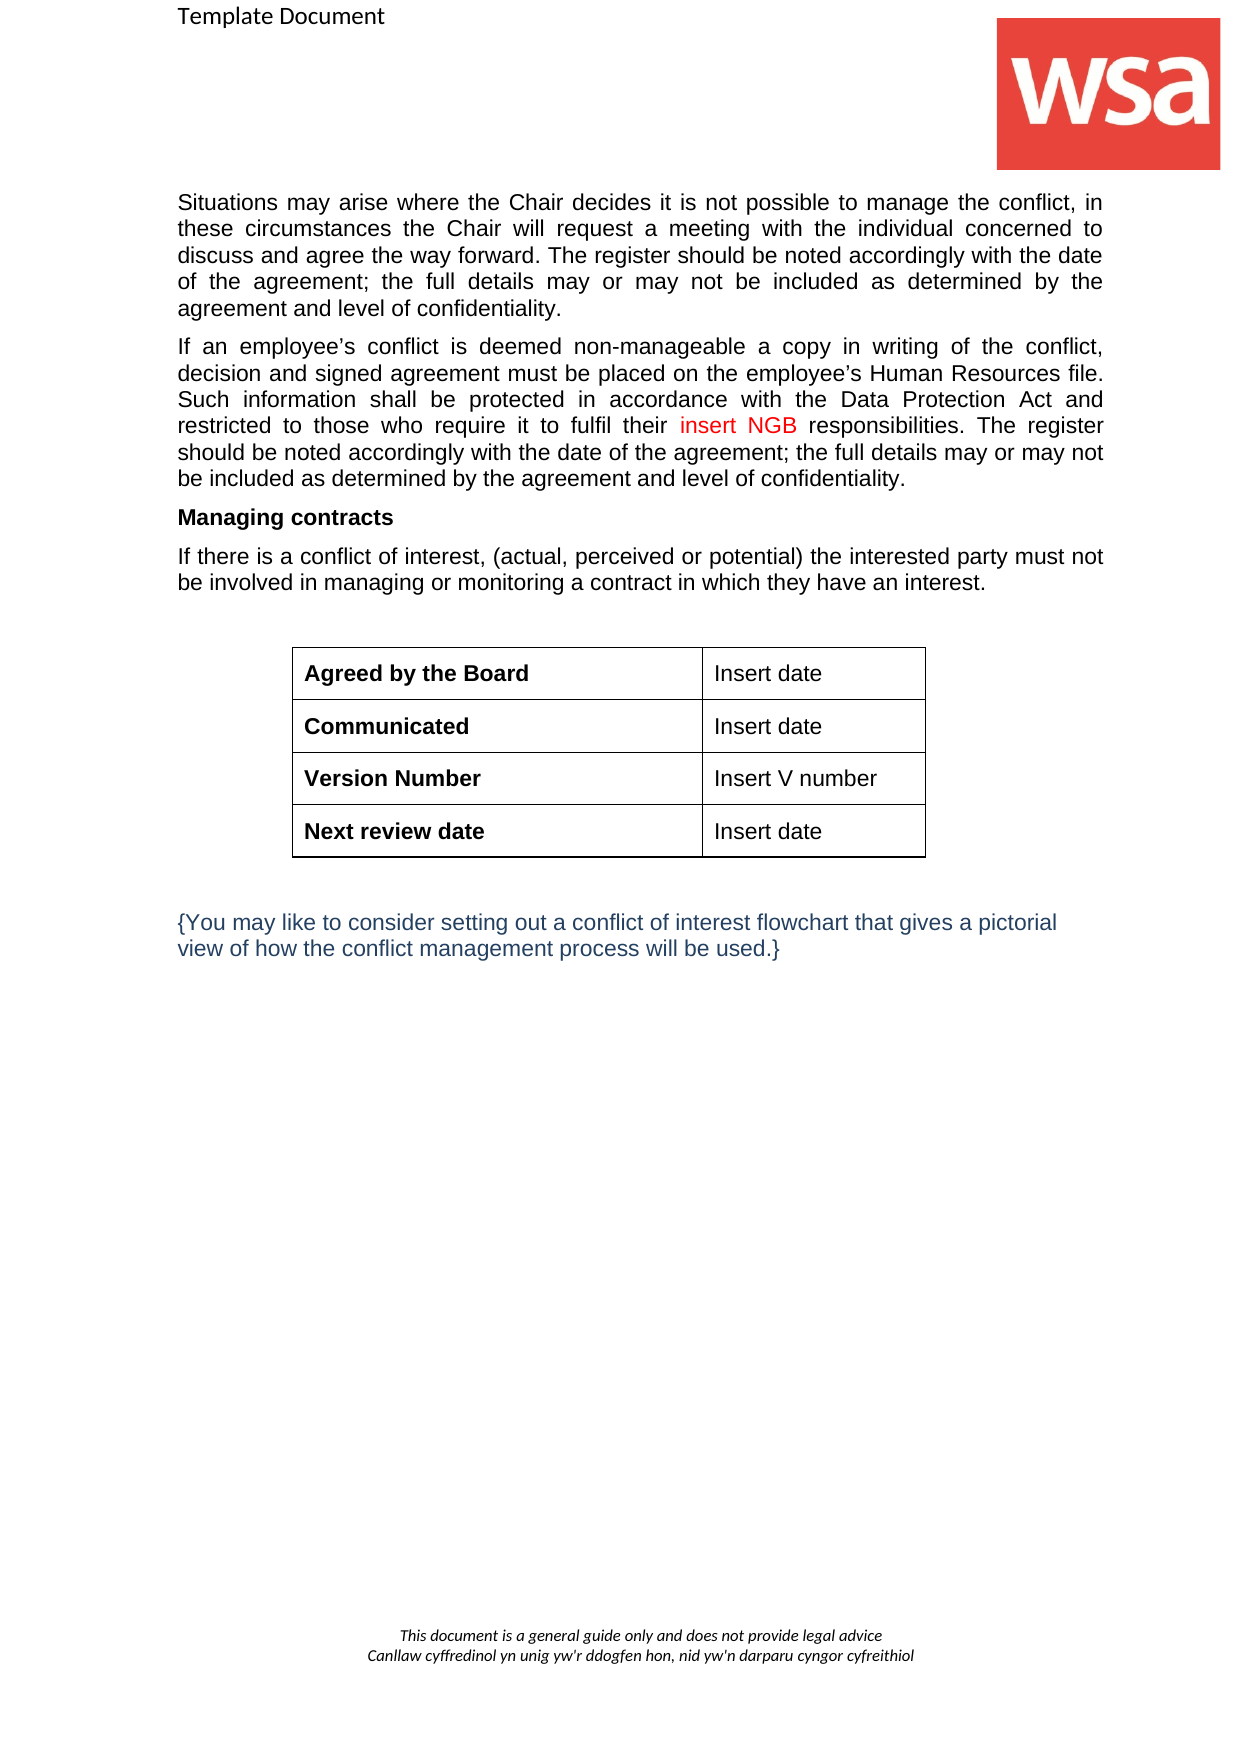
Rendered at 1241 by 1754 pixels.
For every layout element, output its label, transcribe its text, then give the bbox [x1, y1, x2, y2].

text Managing contracts [177, 504, 1104, 530]
table_header Agreed by the Board [293, 648, 702, 699]
text If there is a conflict of interest, (actual, perceived or potential) the interested party must not be involved in managing or monitoring a contract in which they have an interest. [177, 543, 1104, 596]
table_cell Version Number [293, 753, 702, 804]
table_header Insert date [703, 648, 925, 699]
text If an employee’s conflict is deemed non-manageable a copy in writing of the conflict, decision and signed agreement must be placed on the employee’s Human Resources file. Such information shall be protected in accordance with the Data Protection Act and restricted to those who require it to fulfil their insert NGB responsibilities. The register should be noted accordingly with the date of the agreement; the full details may or may not be included as determined by the agreement and level of confidentiality. [177, 333, 1104, 491]
text {You may like to consider setting out a conflict of interest flowchart that gives a pictorial view of how the conflict management process will be used.} [177, 909, 1104, 962]
picture [995, 18, 1221, 169]
table_cell Communicated [293, 700, 702, 752]
table_cell Insert date [703, 700, 925, 752]
text Situations may arise where the Chair decides it is not possible to manage the conflict, in these circumstances the Chair will request a meeting with the individual concerned to discuss and agree the way forward. The register should be noted accordingly with the date of the agreement; the full details may or may not be included as determined by the agreement and level of confidentiality. [177, 189, 1104, 321]
table_cell Insert date [703, 805, 925, 856]
table_cell Next review date [293, 805, 702, 856]
table_cell Insert V number [703, 753, 925, 804]
